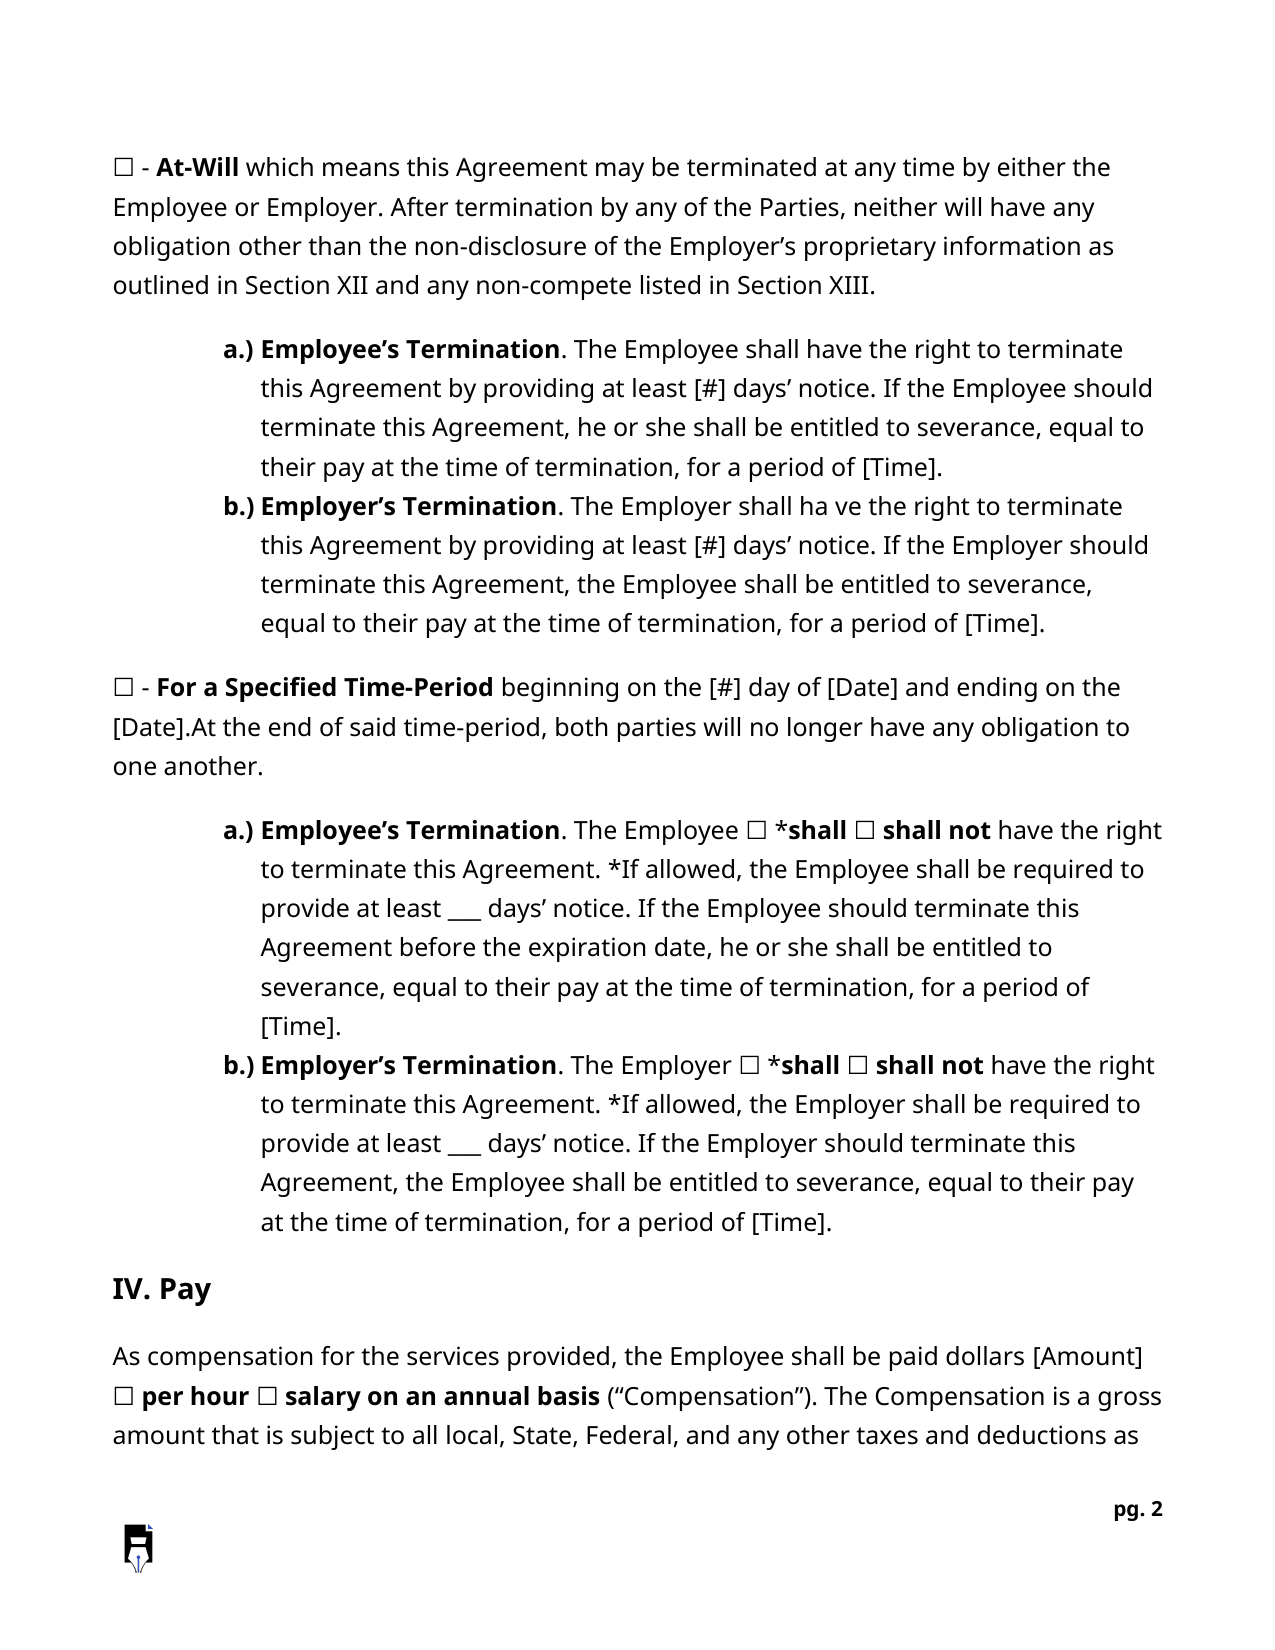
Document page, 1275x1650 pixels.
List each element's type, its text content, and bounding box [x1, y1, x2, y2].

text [112, 1339, 1162, 1451]
text IV. Pay [112, 1268, 1162, 1308]
list Employee’s Termination. The Employee shall have the right to terminate this Agreement by providing at least [#] days’ notice. If the Employee should terminate this Agreement, he or she shall be entitled to severance, equal to their pay at the time of termination, for a period of [Time]. [223, 332, 1162, 483]
list Employee’s Termination. The Employee *shall shall not have the right to terminate this Agreement. *If allowed, the Employee shall be required to provide at least ___ days’ notice. If the Employee should terminate this Agreement before the expiration date, he or she shall be entitled to severance, equal to their pay at the time of termination, for a period of [Time]. [223, 812, 1162, 1042]
list Employer’s Termination. The Employer *shall shall not have the right to terminate this Agreement. *If allowed, the Employer shall be required to provide at least ___ days’ notice. If the Employer should terminate this Agreement, the Employee shall be entitled to severance, equal to their pay at the time of termination, for a period of [Time]. [223, 1047, 1162, 1238]
picture [112, 1522, 165, 1575]
list Employer’s Termination. The Employer shall ha ve the right to terminate this Agreement by providing at least [#] days’ notice. If the Employer should terminate this Agreement, the Employee shall be entitled to severance, equal to their pay at the time of termination, for a period of [Time]. [223, 488, 1162, 640]
text - At-Will which means this Agreement may be terminated at any time by either the Employee or Employer. After termination by any of the Parties, neither will have any obligation other than the non-disclosure of the Employer’s proprietary information as outlined in Section XII and any non-compete listed in Section XIII. [112, 150, 1162, 302]
text - For a Specified Time-Period beginning on the [#] day of and ending on the .At the end of said time-period, both parties will no longer have any obligation to one another. [112, 670, 1162, 782]
